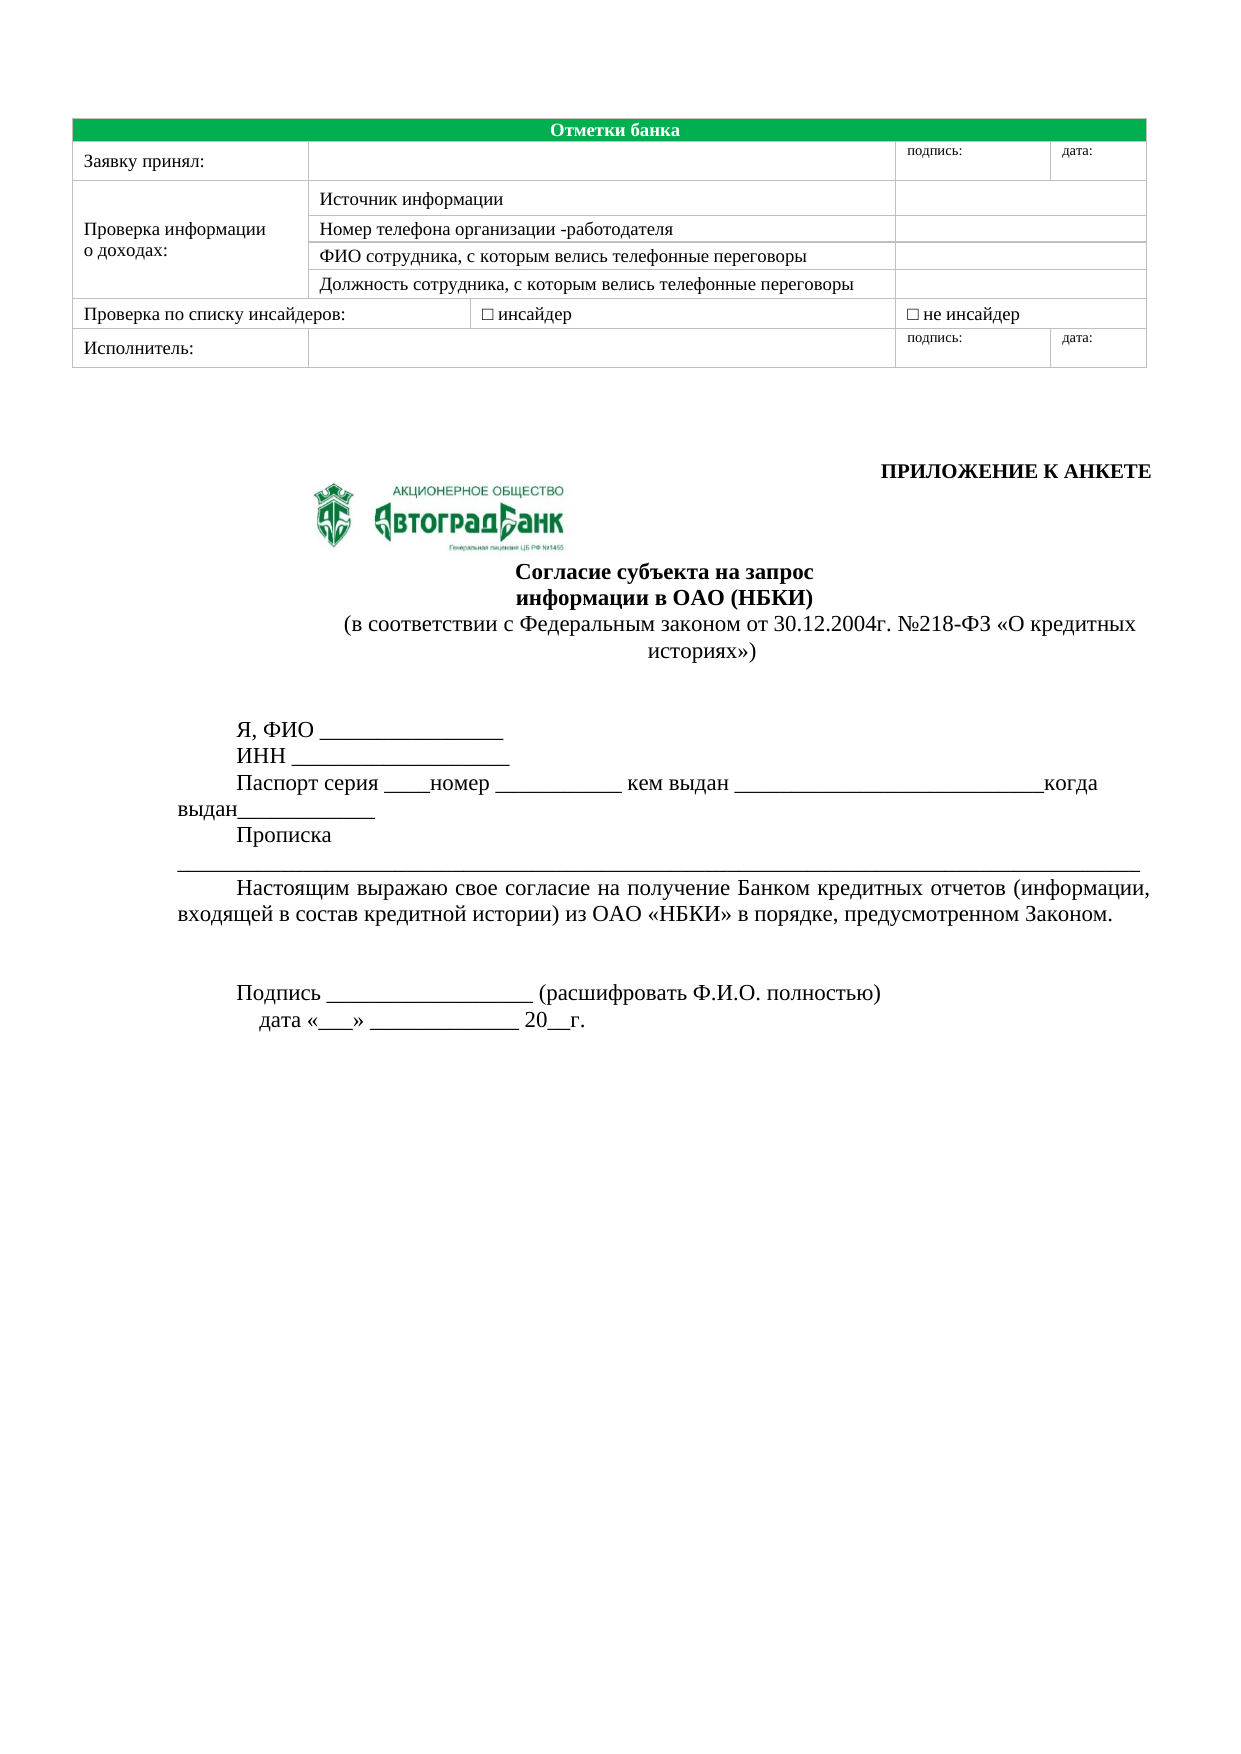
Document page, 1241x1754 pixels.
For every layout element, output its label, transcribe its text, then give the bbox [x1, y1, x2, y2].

table_cell Номер телефона организации -работодателя [309, 216, 895, 241]
table_cell [896, 181, 1146, 215]
table_cell [309, 329, 895, 367]
picture [311, 483, 576, 558]
text информации в ОАО (НБКИ) [177, 584, 1152, 611]
table_cell ФИО сотрудника, с которым велись телефонные переговоры [309, 243, 895, 269]
text ПРИЛОЖЕНИЕ К АНКЕТЕ [252, 459, 1152, 483]
table_cell дата: [1051, 329, 1146, 367]
table_cell Проверка информации о доходах: [73, 181, 308, 298]
table_header Отметки банка [73, 119, 1146, 141]
table_cell □ не инсайдер [896, 299, 1146, 328]
table_cell Источник информации [309, 181, 895, 215]
table_cell [896, 270, 1146, 298]
text Подпись __________________ (расшифровать Ф.И.О. полностью) [177, 979, 1152, 1006]
table_cell Заявку принял: [73, 142, 308, 180]
text (в соответствии с Федеральным законом от 30.12.2004г. №218-ФЗ «О кредитных историях») [252, 611, 1152, 663]
table_cell Исполнитель: [73, 329, 308, 367]
table_cell подпись: [896, 142, 1050, 180]
text Я, ФИО ________________ [177, 716, 1152, 742]
text ИНН ___________________ [177, 742, 1152, 769]
table_cell дата: [1051, 142, 1146, 180]
text Паспорт серия ____номер ___________ кем выдан ___________________________когда выдан____________ [177, 769, 1152, 821]
table_cell [896, 216, 1146, 241]
table_cell Должность сотрудника, с которым велись телефонные переговоры [309, 270, 895, 298]
text Прописка ____________________________________________________________________________________ [177, 821, 1152, 874]
table_cell подпись: [896, 329, 1050, 367]
table_cell [309, 142, 895, 180]
text Настоящим выражаю свое согласие на получение Банком кредитных отчетов (информации, входящей в состав кредитной истории) из ОАО «НБКИ» в порядке, предусмотренном Законом. [177, 874, 1152, 927]
table_cell [896, 243, 1146, 269]
table_cell Проверка по списку инсайдеров: [73, 299, 470, 328]
text дата «___» _____________ 20__г. [177, 1006, 1152, 1032]
table_cell □ инсайдер [471, 299, 895, 328]
text Согласие субъекта на запрос [177, 558, 1152, 584]
